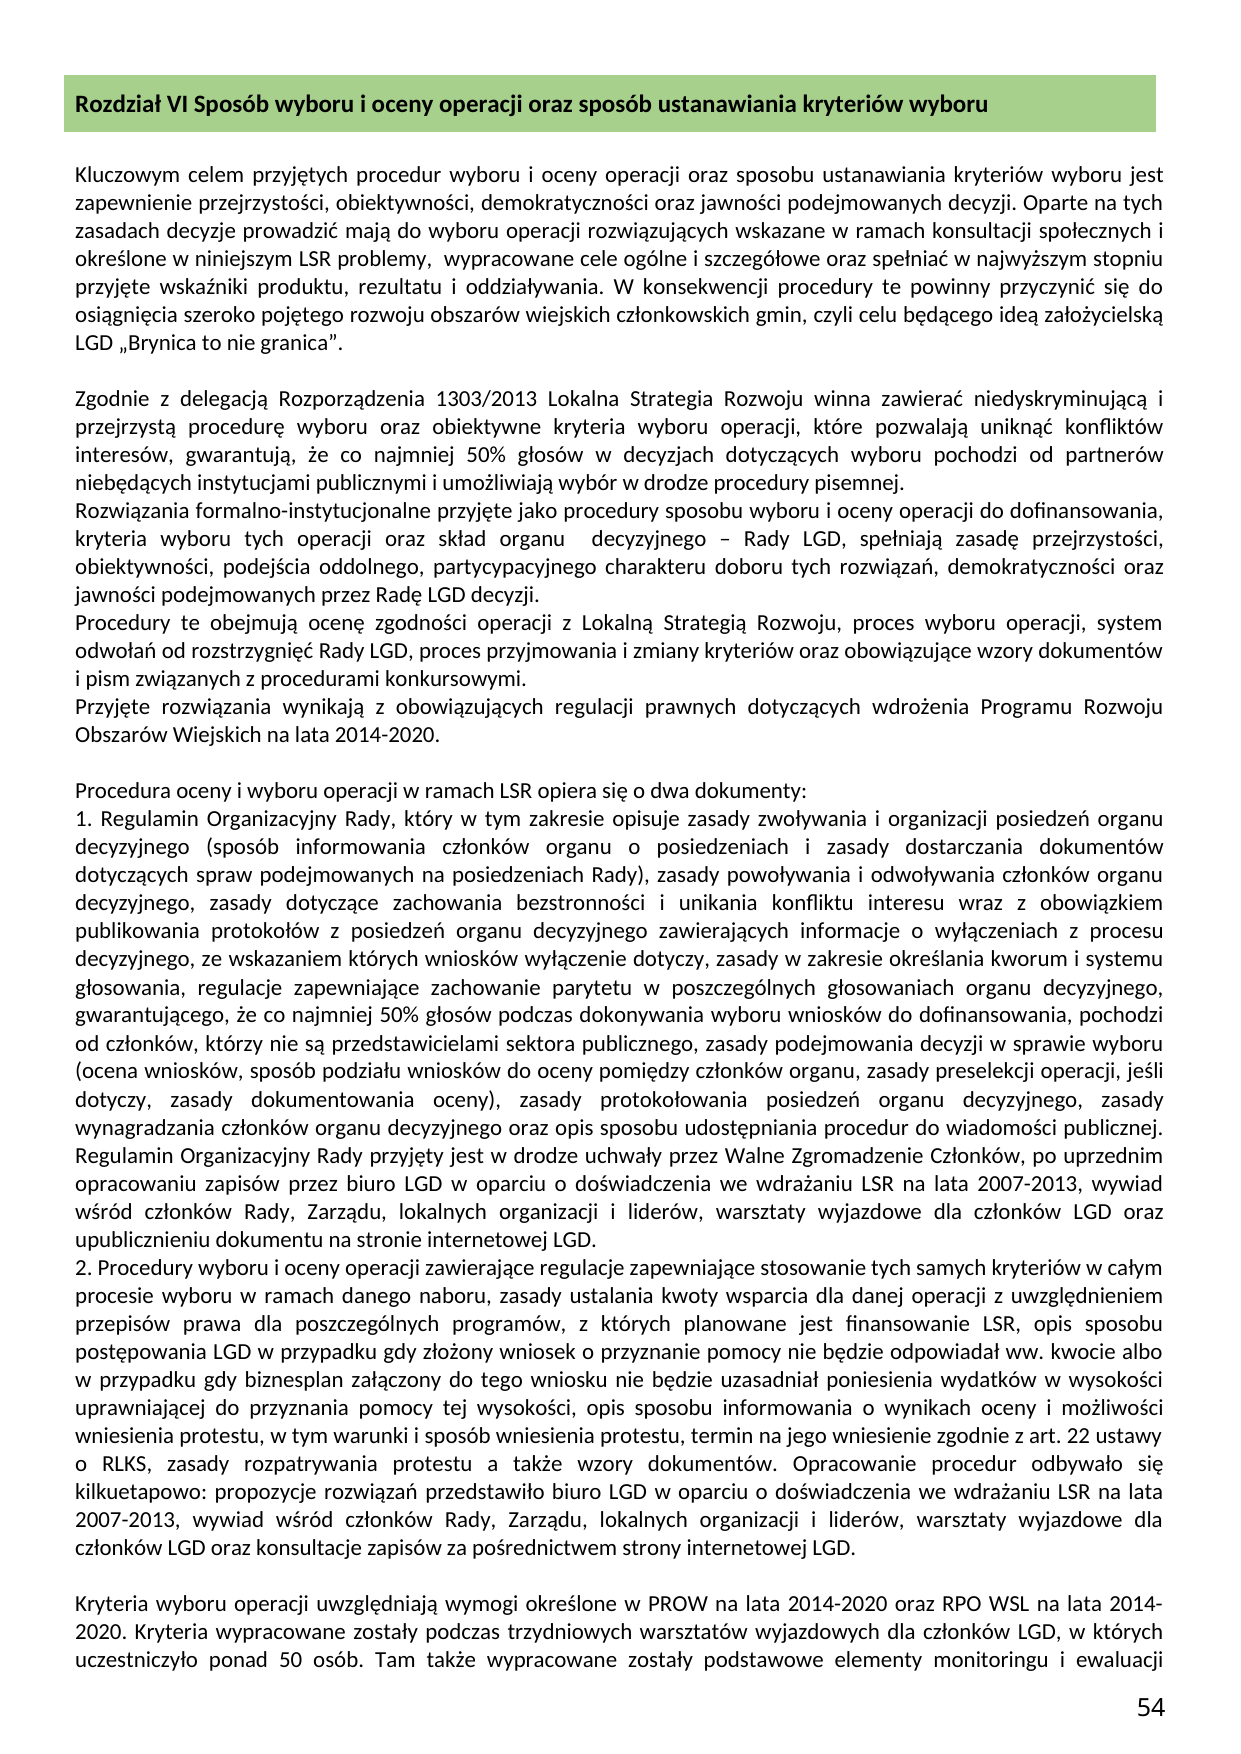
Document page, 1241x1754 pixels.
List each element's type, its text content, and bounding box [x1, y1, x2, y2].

text Przyjęte rozwiązania wynikają z obowiązujących regulacji prawnych dotyczących wdrożenia Programu Rozwoju Obszarów Wiejskich na lata 2014-2020. [75, 692, 1165, 748]
text Zgodnie z delegacją Rozporządzenia 1303/2013 Lokalna Strategia Rozwoju winna zawierać niedyskryminującą i przejrzystą procedurę wyboru oraz obiektywne kryteria wyboru operacji, które pozwalają uniknąć konfliktów interesów, gwarantują, że co najmniej 50% głosów w decyzjach dotyczących wyboru pochodzi od partnerów niebędących instytucjami publicznymi i umożliwiają wybór w drodze procedury pisemnej. [75, 384, 1165, 496]
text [75, 1589, 1165, 1673]
text 1. Regulamin Organizacyjny Rady, który w tym zakresie opisuje zasady zwoływania i organizacji posiedzeń organu decyzyjnego (sposób informowania członków organu o posiedzeniach i zasady dostarczania dokumentów dotyczących spraw podejmowanych na posiedzeniach Rady), zasady powoływania i odwoływania członków organu decyzyjnego, zasady dotyczące zachowania bezstronności i unikania konfliktu interesu wraz z obowiązkiem publikowania protokołów z posiedzeń organu decyzyjnego zawierających informacje o wyłączeniach z procesu decyzyjnego, ze wskazaniem których wniosków wyłączenie dotyczy, zasady w zakresie określania kworum i systemu głosowania, regulacje zapewniające zachowanie parytetu w poszczególnych głosowaniach organu decyzyjnego, gwarantującego, że co najmniej 50% głosów podczas dokonywania wyboru wniosków do dofinansowania, pochodzi od członków, którzy nie są przedstawicielami sektora publicznego, zasady podejmowania decyzji w sprawie wyboru (ocena wniosków, sposób podziału wniosków do oceny pomiędzy członków organu, zasady preselekcji operacji, jeśli dotyczy, zasady dokumentowania oceny), zasady protokołowania posiedzeń organu decyzyjnego, zasady wynagradzania członków organu decyzyjnego oraz opis sposobu udostępniania procedur do wiadomości publicznej. Regulamin Organizacyjny Rady przyjęty jest w drodze uchwały przez Walne Zgromadzenie Członków, po uprzednim opracowaniu zapisów przez biuro LGD w oparciu o doświadczenia we wdrażaniu LSR na lata 2007-2013, wywiad wśród członków Rady, Zarządu, lokalnych organizacji i liderów, warsztaty wyjazdowe dla członków LGD oraz upublicznieniu dokumentu na stronie internetowej LGD. [75, 804, 1165, 1253]
text Kluczowym celem przyjętych procedur wyboru i oceny operacji oraz sposobu ustanawiania kryteriów wyboru jest zapewnienie przejrzystości, obiektywności, demokratyczności oraz jawności podejmowanych decyzji. Oparte na tych zasadach decyzje prowadzić mają do wyboru operacji rozwiązujących wskazane w ramach konsultacji społecznych i określone w niniejszym LSR problemy, wypracowane cele ogólne i szczegółowe oraz spełniać w najwyższym stopniu przyjęte wskaźniki produktu, rezultatu i oddziaływania. W konsekwencji procedury te powinny przyczynić się do osiągnięcia szeroko pojętego rozwoju obszarów wiejskich członkowskich gmin, czyli celu będącego ideą założycielską LGD „Brynica to nie granica”. [75, 160, 1165, 356]
table_header Rozdział VI Sposób wyboru i oceny operacji oraz sposób ustanawiania kryteriów wyboru [64, 75, 1156, 132]
text Rozwiązania formalno-instytucjonalne przyjęte jako procedury sposobu wyboru i oceny operacji do dofinansowania, kryteria wyboru tych operacji oraz skład organu decyzyjnego – Rady LGD, spełniają zasadę przejrzystości, obiektywności, podejścia oddolnego, partycypacyjnego charakteru doboru tych rozwiązań, demokratyczności oraz jawności podejmowanych przez Radę LGD decyzji. [75, 496, 1165, 608]
text Procedura oceny i wyboru operacji w ramach LSR opiera się o dwa dokumenty: [75, 776, 1165, 804]
text 2. Procedury wyboru i oceny operacji zawierające regulacje zapewniające stosowanie tych samych kryteriów w całym procesie wyboru w ramach danego naboru, zasady ustalania kwoty wsparcia dla danej operacji z uwzględnieniem przepisów prawa dla poszczególnych programów, z których planowane jest finansowanie LSR, opis sposobu postępowania LGD w przypadku gdy złożony wniosek o przyznanie pomocy nie będzie odpowiadał ww. kwocie albo w przypadku gdy biznesplan załączony do tego wniosku nie będzie uzasadniał poniesienia wydatków w wysokości uprawniającej do przyznania pomocy tej wysokości, opis sposobu informowania o wynikach oceny i możliwości wniesienia protestu, w tym warunki i sposób wniesienia protestu, termin na jego wniesienie zgodnie z art. 22 ustawy o RLKS, zasady rozpatrywania protestu a także wzory dokumentów. Opracowanie procedur odbywało się kilkuetapowo: propozycje rozwiązań przedstawiło biuro LGD w oparciu o doświadczenia we wdrażaniu LSR na lata 2007-2013, wywiad wśród członków Rady, Zarządu, lokalnych organizacji i liderów, warsztaty wyjazdowe dla członków LGD oraz konsultacje zapisów za pośrednictwem strony internetowej LGD. [75, 1253, 1165, 1561]
text Procedury te obejmują ocenę zgodności operacji z Lokalną Strategią Rozwoju, proces wyboru operacji, system odwołań od rozstrzygnięć Rady LGD, proces przyjmowania i zmiany kryteriów oraz obowiązujące wzory dokumentów i pism związanych z procedurami konkursowymi. [75, 608, 1165, 692]
